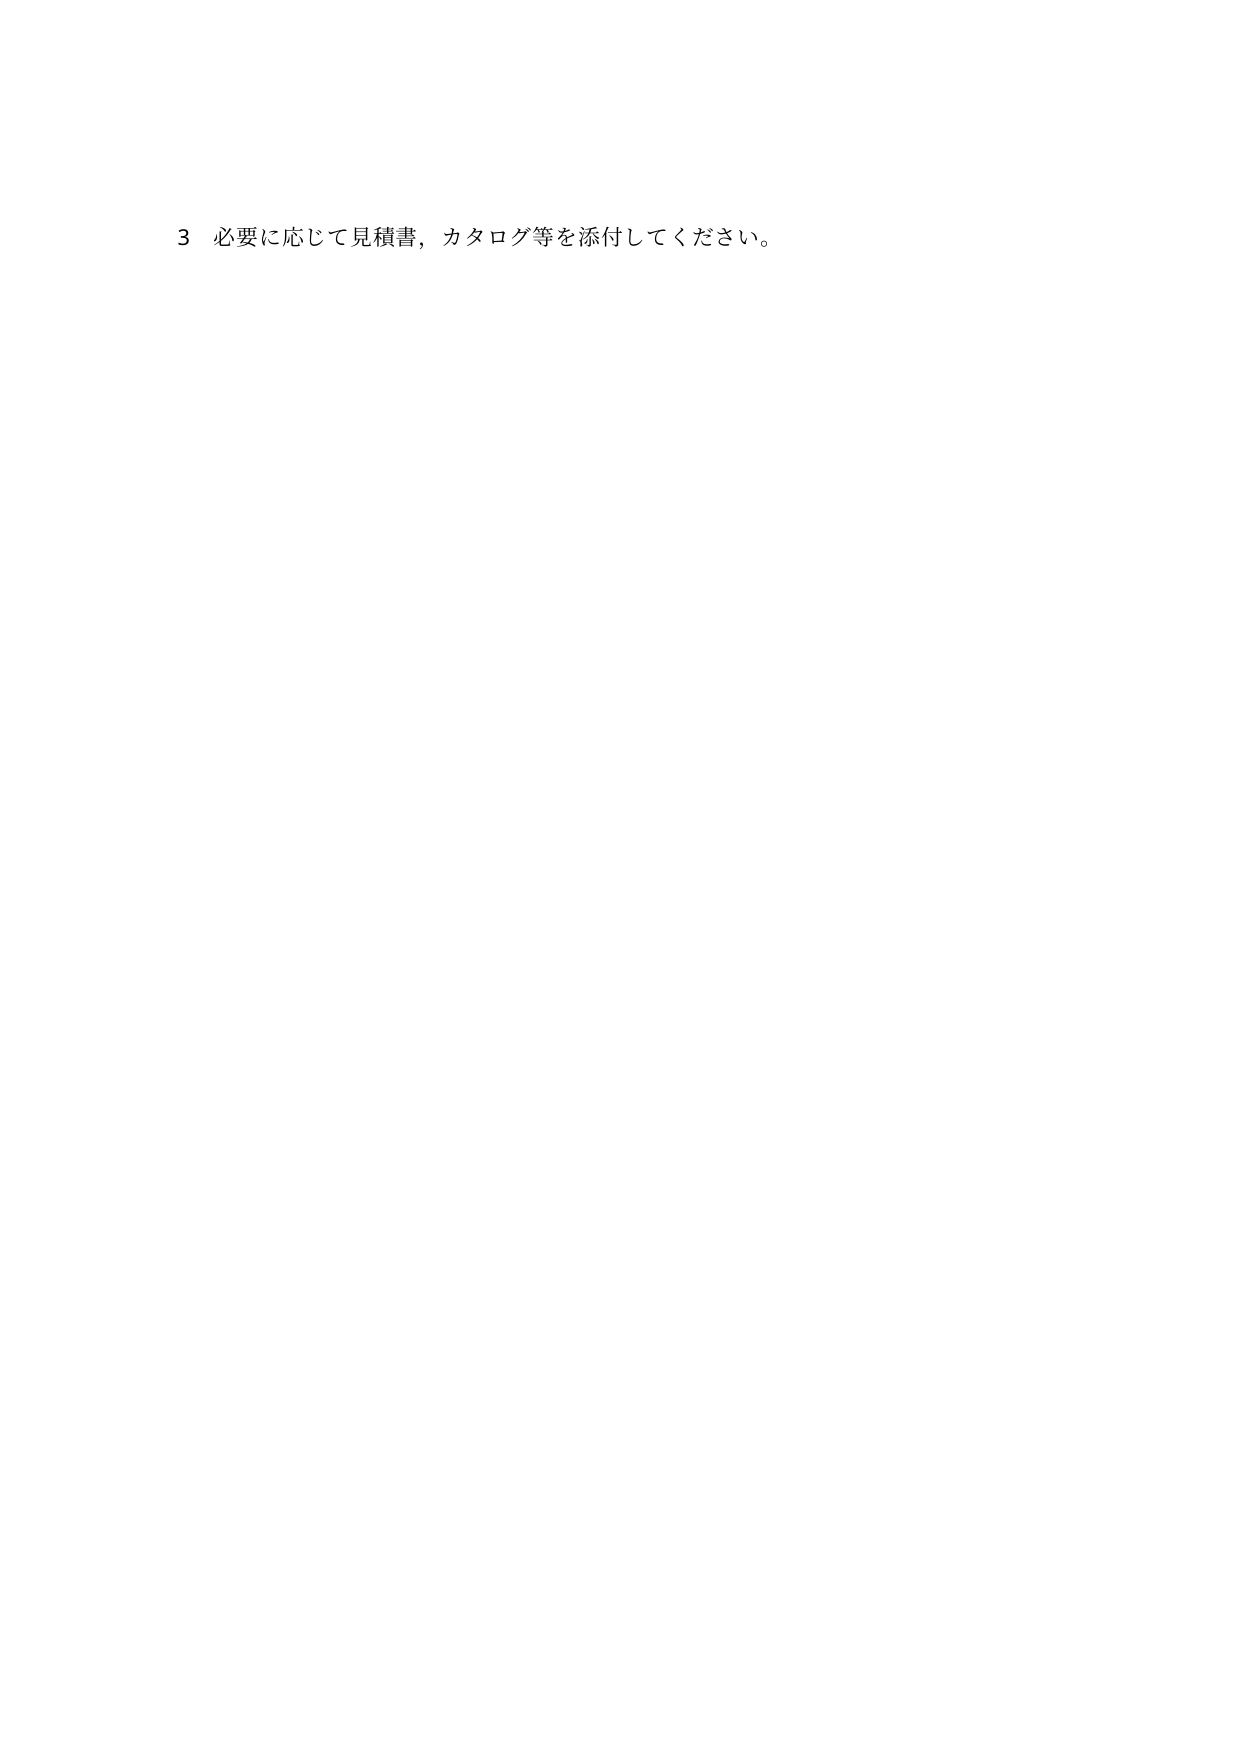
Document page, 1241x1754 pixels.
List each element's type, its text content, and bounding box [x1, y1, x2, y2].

text 3 必要に応じて見積書，カタログ等を添付してください。(別紙3) [177, 217, 1063, 254]
